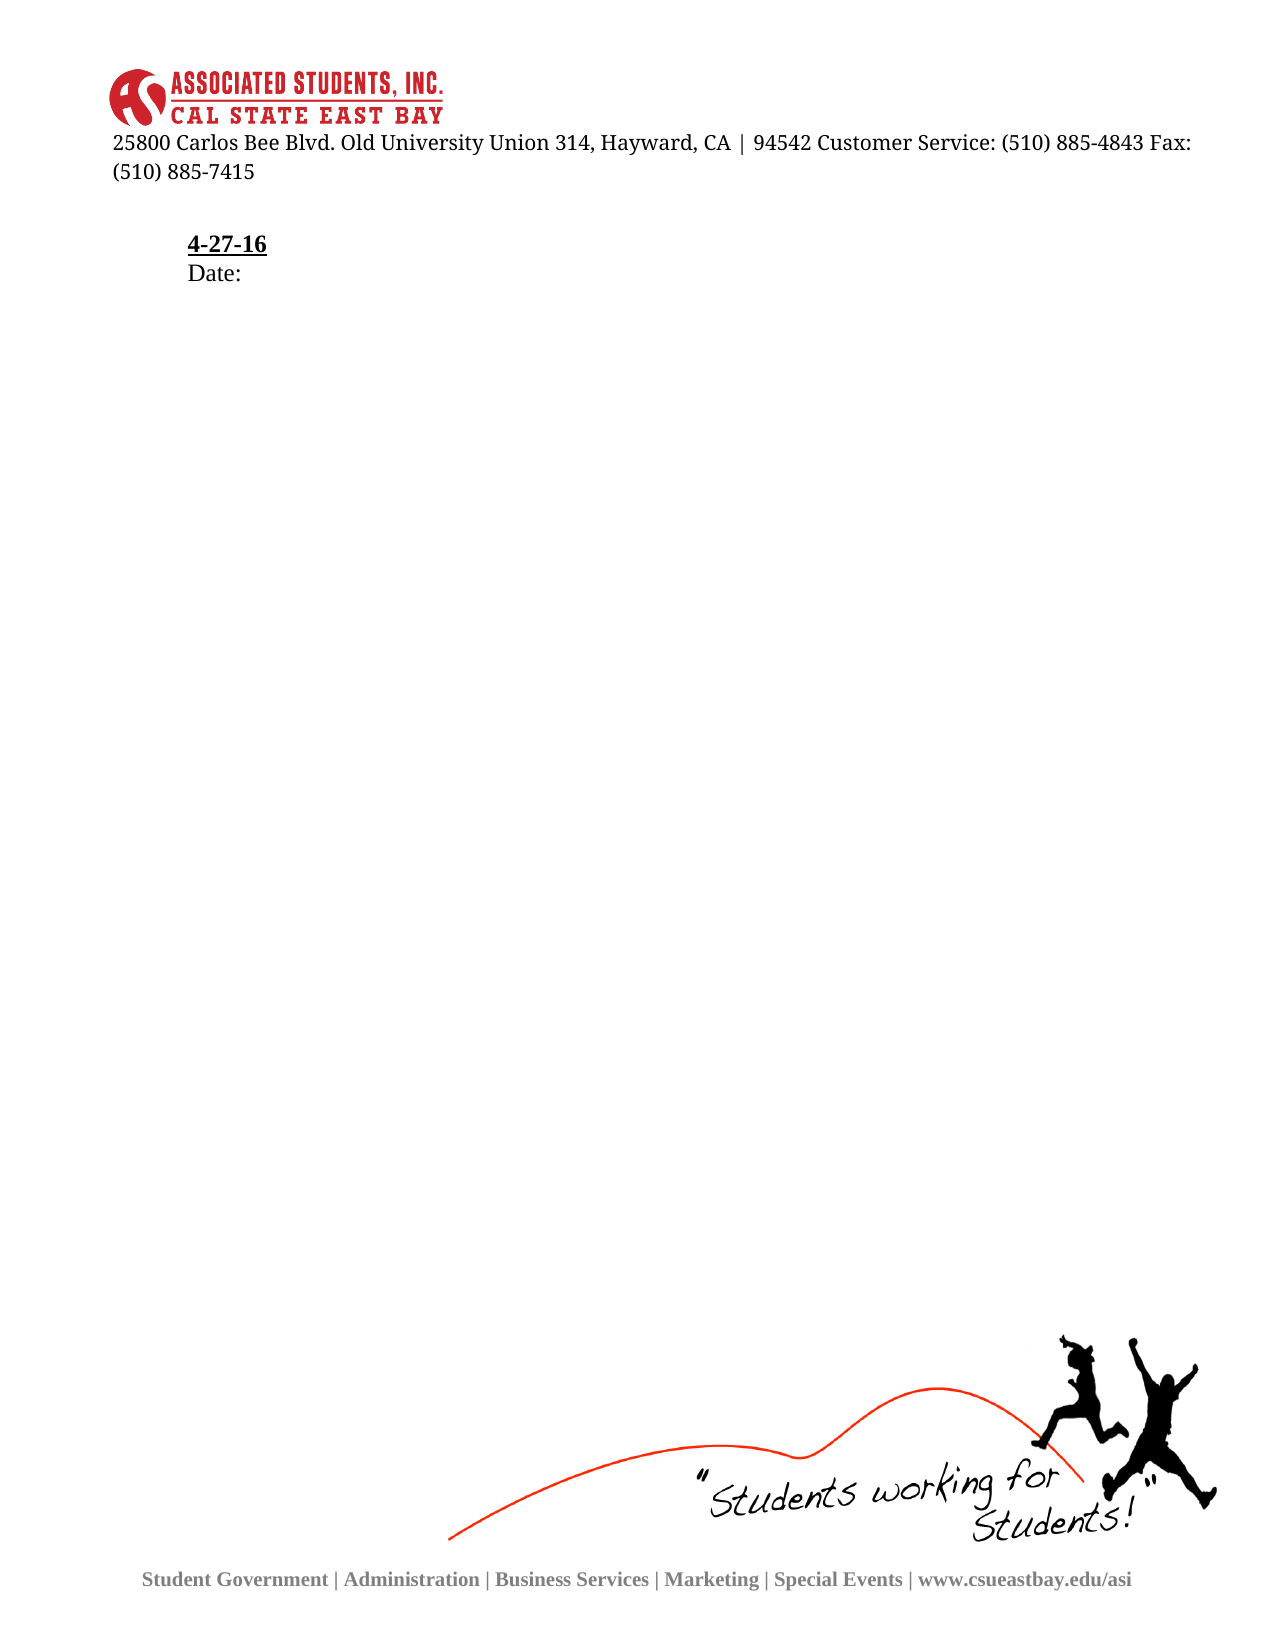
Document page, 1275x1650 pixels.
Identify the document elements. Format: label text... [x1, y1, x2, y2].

list Date: [187, 258, 1218, 287]
picture [109, 69, 443, 126]
picture [112, 1334, 1246, 1568]
list 4-27-16 [187, 229, 1218, 258]
